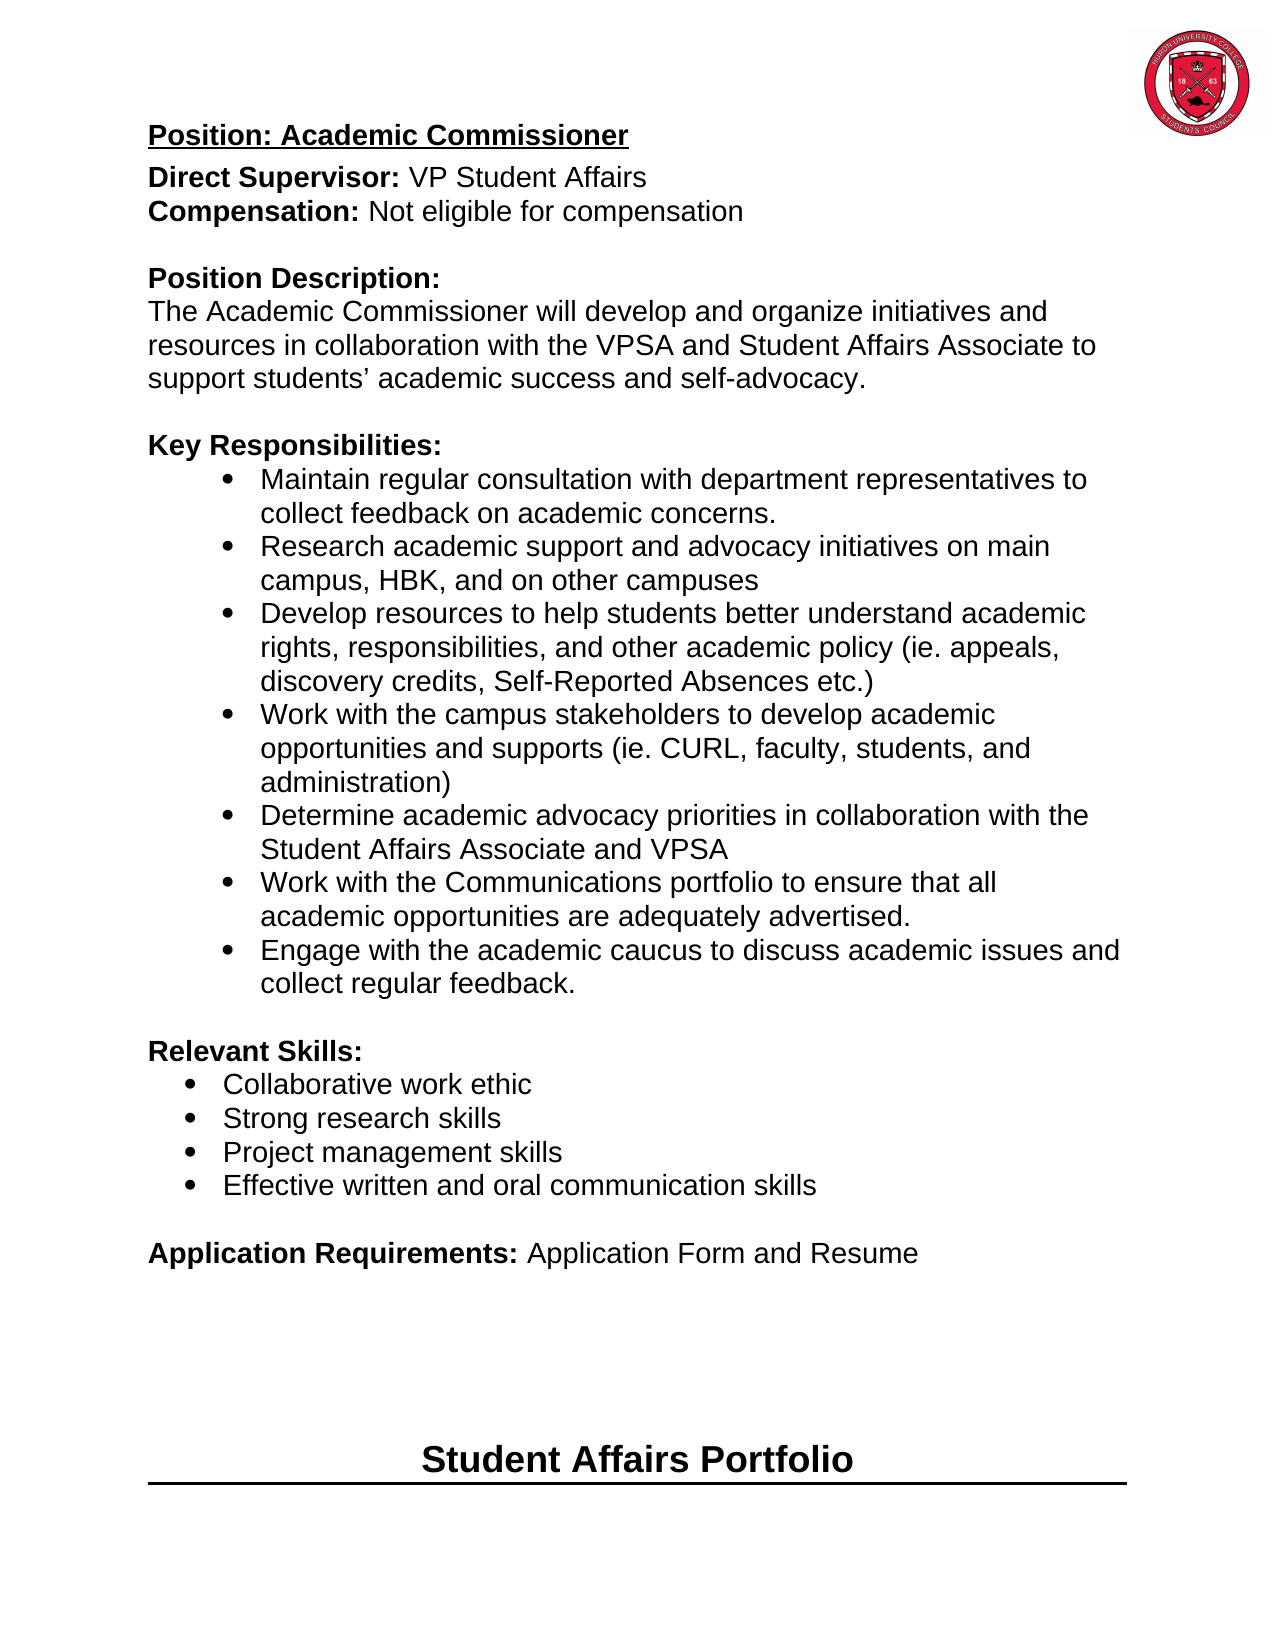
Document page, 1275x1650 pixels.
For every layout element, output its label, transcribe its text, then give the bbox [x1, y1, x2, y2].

list Strong research skills [185, 1101, 1127, 1134]
list Collaborative work ethic [185, 1067, 1127, 1101]
list Effective written and oral communication skills [185, 1168, 1127, 1202]
list Work with the campus stakeholders to develop academic opportunities and supports (ie. CURL, faculty, students, and administration) [223, 697, 1127, 798]
list Maintain regular consultation with department representatives to collect feedback on academic concerns. [223, 462, 1127, 529]
text Student Affairs Portfolio [148, 1437, 1127, 1482]
list Develop resources to help students better understand academic rights, responsibilities, and other academic policy (ie. appeals, discovery credits, Self-Reported Absences etc.) [223, 596, 1127, 697]
list Engage with the academic caucus to discuss academic issues and collect regular feedback. [223, 933, 1127, 1000]
subtitle Position: Academic Commissioner [148, 118, 1127, 152]
text Key Responsibilities: [148, 428, 1127, 462]
list Determine academic advocacy priorities in collaboration with the Student Affairs Associate and VPSA [223, 798, 1127, 865]
list Project management skills [185, 1134, 1127, 1168]
text Compensation: Not eligible for compensation [148, 193, 1127, 227]
list Work with the Communications portfolio to ensure that all academic opportunities are adequately advertised. [223, 865, 1127, 933]
text Direct Supervisor: VP Student Affairs [148, 160, 1127, 193]
text Application Requirements: Application Form and Resume [148, 1236, 1127, 1269]
text Position Description: The Academic Commissioner will develop and organize initiatives and resources in collaboration with the VPSA and Student Affairs Associate to support students’ academic success and self-advocacy. [148, 261, 1127, 395]
list Research academic support and advocacy initiatives on main campus, HBK, and on other campuses [223, 529, 1127, 596]
text Relevant Skills: [148, 1033, 1127, 1067]
picture [1126, 27, 1268, 138]
